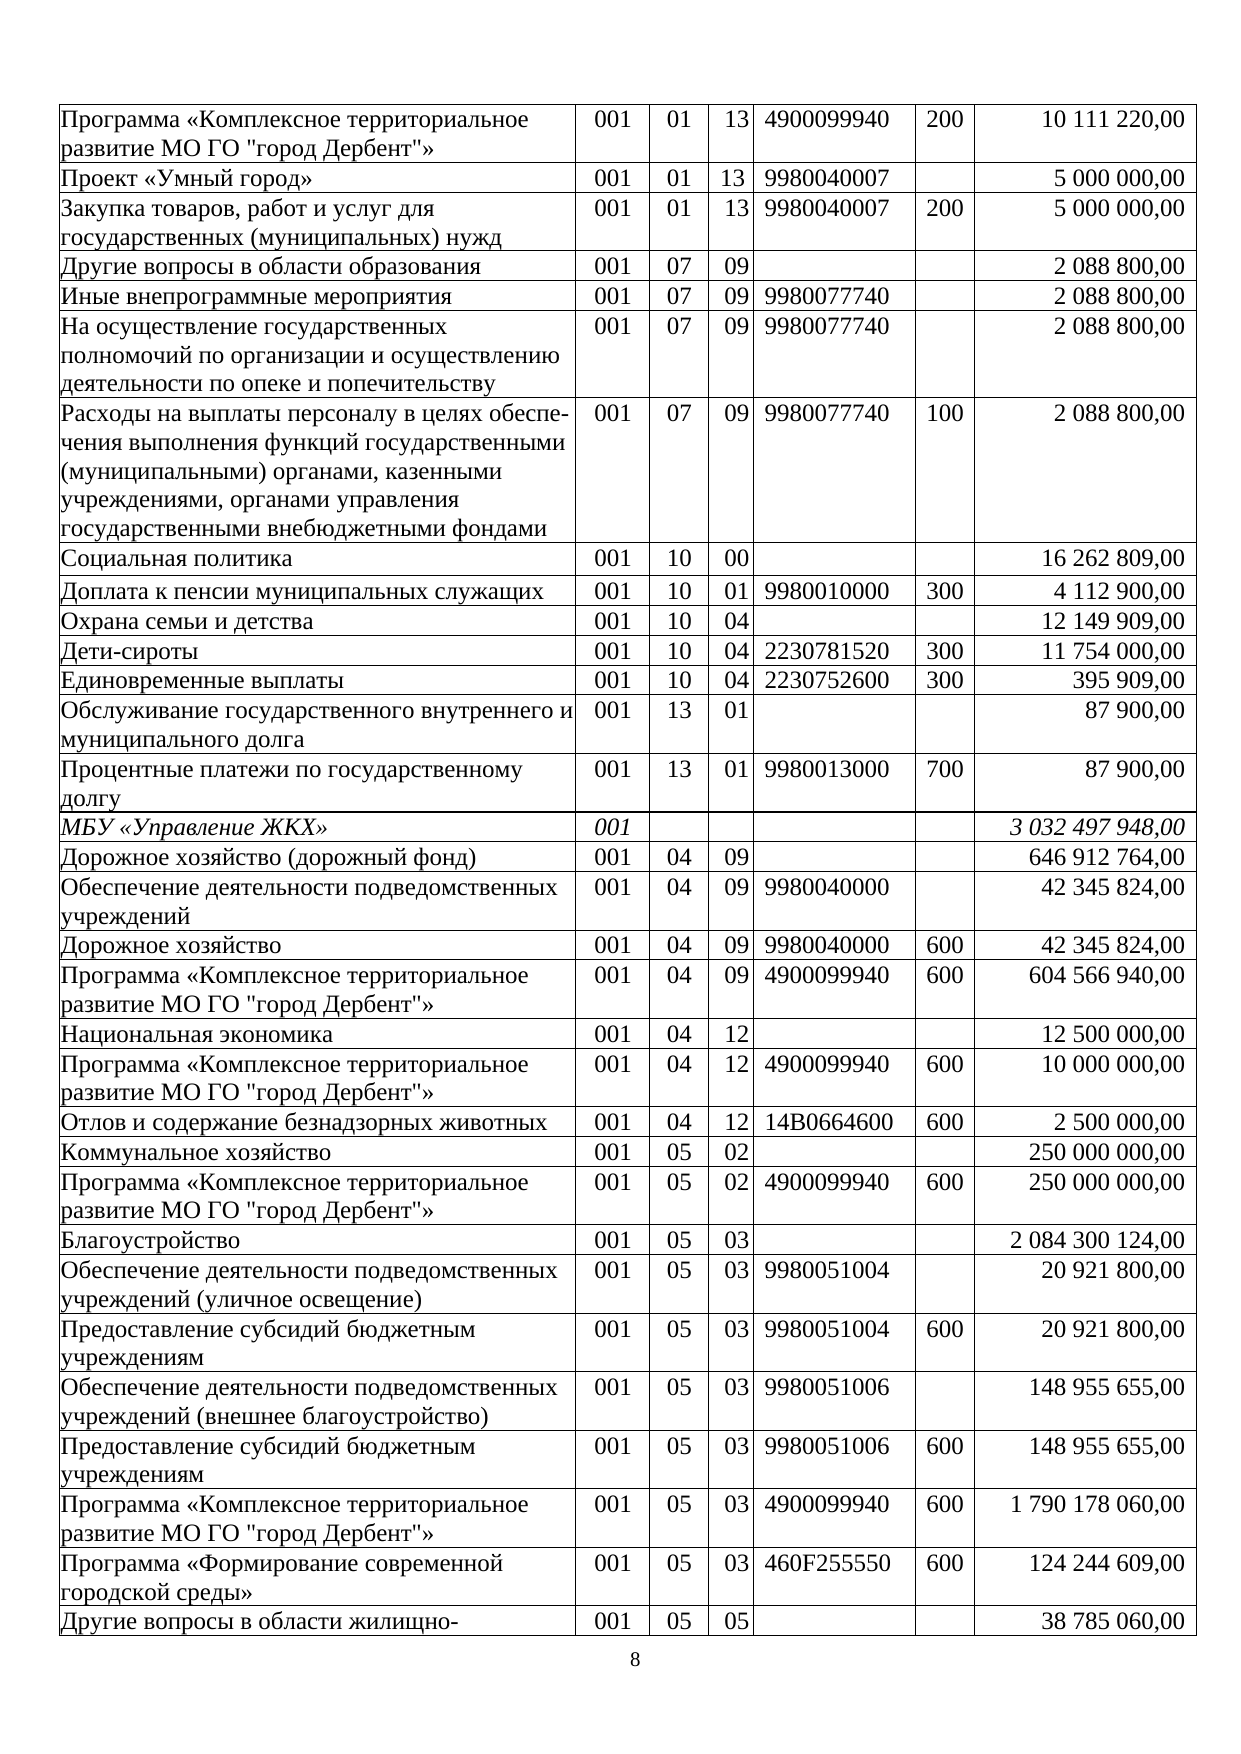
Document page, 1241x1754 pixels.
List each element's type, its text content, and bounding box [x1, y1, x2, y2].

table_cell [60, 1606, 575, 1635]
table_cell Закупка товаров, работ и услуг для государственных (муниципальных) нужд [60, 193, 575, 250]
table_cell 148 955 655,00 [975, 1431, 1196, 1488]
table_cell 600 [916, 960, 974, 1018]
table_cell 124 244 609,00 [975, 1548, 1196, 1605]
table_cell 001 [576, 311, 649, 397]
table_cell 07 [650, 398, 708, 542]
table_cell [754, 606, 915, 635]
table_cell 12 [709, 1107, 753, 1136]
table_cell 300 [916, 576, 974, 605]
table_cell Программа «Комплексное территориальное развитие МО ГО "город Дербент"» [60, 1489, 575, 1547]
table_cell 42 345 824,00 [975, 931, 1196, 959]
table_cell 12 149 909,00 [975, 606, 1196, 635]
table_cell 09 [709, 251, 753, 280]
table_cell 600 [916, 1167, 974, 1224]
table_cell [754, 1606, 915, 1635]
table_cell 001 [576, 695, 649, 753]
table_cell [754, 695, 915, 753]
table_cell 01 [650, 193, 708, 250]
table_cell 09 [709, 842, 753, 871]
table_cell 300 [916, 636, 974, 664]
table_cell 38 785 060,00 [975, 1606, 1196, 1635]
table_cell Дорожное хозяйство [60, 931, 575, 959]
table_cell 001 [576, 931, 649, 959]
table_cell 13 [650, 754, 708, 811]
table_cell 2230752600 [754, 666, 915, 694]
table_cell 13 [709, 193, 753, 250]
table_cell 001 [576, 754, 649, 811]
table_cell 05 [650, 1137, 708, 1166]
table_cell Обслуживание государственного внутреннего и муниципального долга [60, 695, 575, 753]
table_cell 9980077740 [754, 311, 915, 397]
table_cell 05 [650, 1225, 708, 1254]
table_cell 700 [916, 754, 974, 811]
table_cell [709, 813, 753, 841]
table_cell 11 754 000,00 [975, 636, 1196, 664]
table_cell [916, 163, 974, 192]
table_cell 001 [576, 1548, 649, 1605]
table_cell 03 [709, 1372, 753, 1430]
table_cell 10 [650, 576, 708, 605]
table_cell Программа «Комплексное территориальное развитие МО ГО "город Дербент"» [60, 1049, 575, 1106]
table_cell Благоустройство [60, 1225, 575, 1254]
table_cell 001 [576, 1137, 649, 1166]
table_cell 02 [709, 1167, 753, 1224]
table_cell 9980040007 [754, 163, 915, 192]
table_cell 001 [576, 1606, 649, 1635]
table_cell 04 [709, 606, 753, 635]
table_cell [754, 813, 915, 841]
table_cell 09 [709, 311, 753, 397]
table_cell 1 790 178 060,00 [975, 1489, 1196, 1547]
table_cell 001 [576, 636, 649, 664]
table_cell [916, 813, 974, 841]
table_cell 01 [650, 163, 708, 192]
table_cell Обеспечение деятельности подведомственных учреждений (уличное освещение) [60, 1255, 575, 1313]
table_cell 4900099940 [754, 1167, 915, 1224]
table_cell Единовременные выплаты [60, 666, 575, 694]
table_cell 05 [650, 1314, 708, 1371]
table_cell 05 [650, 1548, 708, 1605]
table_cell 001 [576, 872, 649, 929]
table_cell 001 [576, 1167, 649, 1224]
table_cell 9980077740 [754, 398, 915, 542]
table_cell 04 [650, 1049, 708, 1106]
table_cell Предоставление субсидий бюджетным учреждениям [60, 1314, 575, 1371]
table_cell 2 500 000,00 [975, 1107, 1196, 1136]
table_cell 04 [650, 1107, 708, 1136]
table_cell 05 [709, 1606, 753, 1635]
table_cell 200 [916, 105, 974, 162]
table_cell 20 921 800,00 [975, 1314, 1196, 1371]
table_cell 05 [650, 1431, 708, 1488]
table_cell 646 912 764,00 [975, 842, 1196, 871]
table_cell Программа «Комплексное территориальное развитие МО ГО "город Дербент"» [60, 960, 575, 1018]
table_cell 001 [576, 398, 649, 542]
table_cell Национальная экономика [60, 1019, 575, 1048]
table_cell 001 [576, 543, 649, 575]
table_cell 001 [576, 813, 649, 841]
table_cell 300 [916, 666, 974, 694]
table_cell 10 000 000,00 [975, 1049, 1196, 1106]
table_cell [754, 842, 915, 871]
table_cell 001 [576, 1019, 649, 1048]
table_cell 001 [576, 1489, 649, 1547]
table_cell 09 [709, 960, 753, 1018]
table_cell 9980051006 [754, 1372, 915, 1430]
table_cell 600 [916, 1314, 974, 1371]
table_cell 03 [709, 1489, 753, 1547]
table_cell 04 [650, 872, 708, 929]
table_cell 05 [650, 1372, 708, 1430]
table_cell 10 [650, 543, 708, 575]
table_cell 9980040000 [754, 872, 915, 929]
table_cell [916, 1225, 974, 1254]
table_cell 09 [709, 281, 753, 310]
table_cell 09 [709, 398, 753, 542]
table_cell 001 [576, 1431, 649, 1488]
table_cell 03 [709, 1255, 753, 1313]
table_cell 9980051004 [754, 1314, 915, 1371]
table_cell 600 [916, 1049, 974, 1106]
table_cell 05 [650, 1606, 708, 1635]
table_cell [916, 281, 974, 310]
table_cell Иные внепрограммные мероприятия [60, 281, 575, 310]
table_cell 2 084 300 124,00 [975, 1225, 1196, 1254]
table_cell 12 500 000,00 [975, 1019, 1196, 1048]
table_cell 001 [576, 1255, 649, 1313]
table_cell Доплата к пенсии муниципальных служащих [60, 576, 575, 605]
table_cell 05 [650, 1255, 708, 1313]
table_cell 001 [576, 666, 649, 694]
table_cell 03 [709, 1225, 753, 1254]
table_cell 04 [709, 636, 753, 664]
table_cell 001 [576, 281, 649, 310]
table_cell 001 [576, 163, 649, 192]
table_cell Предоставление субсидий бюджетным учреждениям [60, 1431, 575, 1488]
table_cell Отлов и содержание безнадзорных животных [60, 1107, 575, 1136]
table_cell 2230781520 [754, 636, 915, 664]
table_cell 395 909,00 [975, 666, 1196, 694]
table_cell 200 [916, 193, 974, 250]
table_cell [916, 842, 974, 871]
table_cell 001 [576, 842, 649, 871]
table_cell 001 [576, 193, 649, 250]
table_cell 10 [650, 606, 708, 635]
table_cell 600 [916, 1107, 974, 1136]
table_cell 09 [709, 872, 753, 929]
table_cell 9980040007 [754, 193, 915, 250]
table_cell 5 000 000,00 [975, 193, 1196, 250]
table_cell 9980040000 [754, 931, 915, 959]
table_cell 07 [650, 251, 708, 280]
table_cell [916, 1372, 974, 1430]
table_cell 600 [916, 1431, 974, 1488]
table_cell 03 [709, 1548, 753, 1605]
table_cell Охрана семьи и детства [60, 606, 575, 635]
table_cell 03 [709, 1431, 753, 1488]
table_cell 600 [916, 1489, 974, 1547]
table_cell 001 [576, 105, 649, 162]
table_cell Процентные платежи по государственному долгу [60, 754, 575, 811]
table_cell 01 [709, 754, 753, 811]
table_cell Программа «Комплексное территориальное развитие МО ГО "город Дербент"» [60, 105, 575, 162]
table_cell [754, 251, 915, 280]
table_cell 42 345 824,00 [975, 872, 1196, 929]
table_cell Обеспечение деятельности подведомственных учреждений (внешнее благоустройство) [60, 1372, 575, 1430]
table_cell 04 [709, 666, 753, 694]
table_cell 9980051004 [754, 1255, 915, 1313]
table_cell 87 900,00 [975, 695, 1196, 753]
table_cell 2 088 800,00 [975, 398, 1196, 542]
table_cell 9980051006 [754, 1431, 915, 1488]
table_cell 10 [650, 666, 708, 694]
table_cell 001 [576, 251, 649, 280]
table_cell 600 [916, 931, 974, 959]
table_cell 4900099940 [754, 105, 915, 162]
table_cell Программа «Комплексное территориальное развитие МО ГО "город Дербент"» [60, 1167, 575, 1224]
table_cell [916, 1606, 974, 1635]
table_cell 13 [709, 105, 753, 162]
table_cell 05 [650, 1167, 708, 1224]
table_cell 4900099940 [754, 1049, 915, 1106]
table_cell 20 921 800,00 [975, 1255, 1196, 1313]
table_cell [916, 1019, 974, 1048]
table_cell 001 [576, 1049, 649, 1106]
table_cell 05 [650, 1489, 708, 1547]
table_cell 00 [709, 543, 753, 575]
table_cell 4900099940 [754, 1489, 915, 1547]
table_cell 04 [650, 842, 708, 871]
table_cell 9980013000 [754, 754, 915, 811]
table_cell 604 566 940,00 [975, 960, 1196, 1018]
table_cell [916, 311, 974, 397]
table_cell [650, 813, 708, 841]
table_cell 001 [576, 606, 649, 635]
table_cell 001 [576, 1107, 649, 1136]
table_cell 10 111 220,00 [975, 105, 1196, 162]
table_cell 9980077740 [754, 281, 915, 310]
table_cell Проект «Умный город» [60, 163, 575, 192]
table_cell МБУ «Управление ЖКХ» [60, 813, 575, 841]
table_cell 04 [650, 931, 708, 959]
table_cell [754, 1225, 915, 1254]
table_cell Дети-сироты [60, 636, 575, 664]
table_cell 12 [709, 1049, 753, 1106]
table_cell Программа «Формирование современной городской среды» [60, 1548, 575, 1605]
table_cell 250 000 000,00 [975, 1167, 1196, 1224]
table_cell 5 000 000,00 [975, 163, 1196, 192]
table_cell 3 032 497 948,00 [975, 813, 1196, 841]
table_cell 14В0664600 [754, 1107, 915, 1136]
table_cell 07 [650, 311, 708, 397]
table_cell 001 [576, 576, 649, 605]
table_cell Обеспечение деятельности подведомственных учреждений [60, 872, 575, 929]
table_cell [916, 1255, 974, 1313]
table_cell 01 [650, 105, 708, 162]
table_cell 09 [709, 931, 753, 959]
table_cell 460F255550 [754, 1548, 915, 1605]
table_cell 2 088 800,00 [975, 281, 1196, 310]
table_cell 03 [709, 1314, 753, 1371]
table_cell Социальная политика [60, 543, 575, 575]
table_cell [754, 543, 915, 575]
table_cell 13 [709, 163, 753, 192]
table_cell 02 [709, 1137, 753, 1166]
table_cell 9980010000 [754, 576, 915, 605]
table_cell 2 088 800,00 [975, 311, 1196, 397]
table_cell [916, 543, 974, 575]
table_cell [916, 695, 974, 753]
table_cell 001 [576, 1372, 649, 1430]
table_cell [916, 606, 974, 635]
table_cell 148 955 655,00 [975, 1372, 1196, 1430]
table_cell Коммунальное хозяйство [60, 1137, 575, 1166]
table_cell 001 [576, 1314, 649, 1371]
table_cell 87 900,00 [975, 754, 1196, 811]
table_cell 07 [650, 281, 708, 310]
table_cell 01 [709, 695, 753, 753]
table_cell 250 000 000,00 [975, 1137, 1196, 1166]
table_cell [754, 1019, 915, 1048]
table_cell 2 088 800,00 [975, 251, 1196, 280]
table_cell 16 262 809,00 [975, 543, 1196, 575]
table_cell [916, 1137, 974, 1166]
table_cell 100 [916, 398, 974, 542]
table_cell 001 [576, 1225, 649, 1254]
table_cell 600 [916, 1548, 974, 1605]
table_cell 04 [650, 960, 708, 1018]
table_cell 12 [709, 1019, 753, 1048]
table_cell Расходы на выплаты персоналу в целях обеспе- чения выполнения функций государственными (муниципальными) органами, казенными учреждениями, органами управления государственными внебюджетными фондами [60, 398, 575, 542]
table_cell 001 [576, 960, 649, 1018]
table_cell 4 112 900,00 [975, 576, 1196, 605]
table_cell [754, 1137, 915, 1166]
table_cell Дорожное хозяйство (дорожный фонд) [60, 842, 575, 871]
table_cell 13 [650, 695, 708, 753]
table_cell 01 [709, 576, 753, 605]
table_cell Другие вопросы в области образования [60, 251, 575, 280]
table_cell На осуществление государственных полномочий по организации и осуществлению деятельности по опеке и попечительству [60, 311, 575, 397]
table_cell 04 [650, 1019, 708, 1048]
table_cell 10 [650, 636, 708, 664]
table_cell [916, 251, 974, 280]
table_cell [916, 872, 974, 929]
table_cell 4900099940 [754, 960, 915, 1018]
